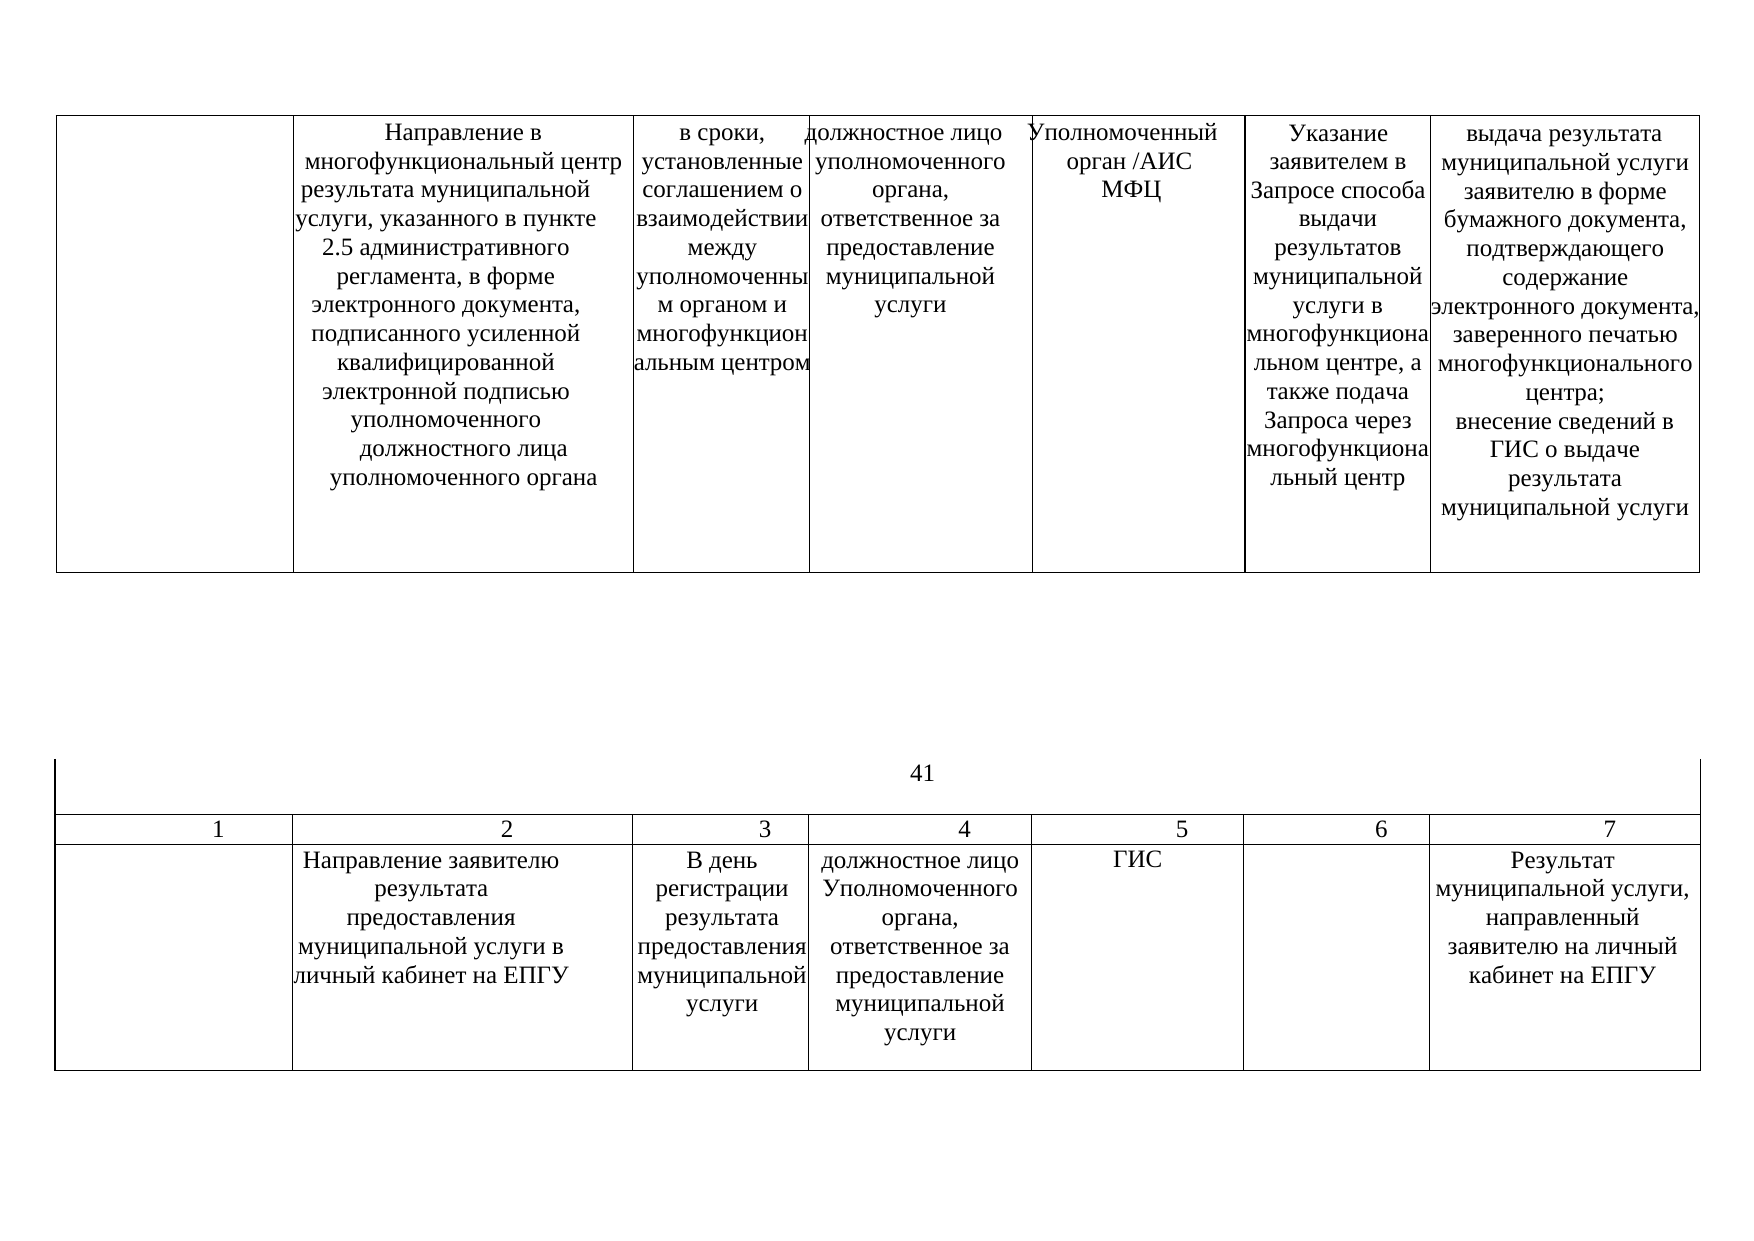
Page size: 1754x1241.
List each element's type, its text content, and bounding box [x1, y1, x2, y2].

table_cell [633, 845, 808, 1070]
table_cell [1430, 845, 1700, 1070]
table_cell Уполномоченный орган /АИС МФЦ [1033, 116, 1244, 572]
table_cell Направление в многофункциональный центр результата муниципальной услуги, указанного в пункте 2.5 административного регламента, в форме электронного документа, подписанного усиленной квалифицированной электронной подписью уполномоченного должностного лица уполномоченного органа [294, 116, 633, 572]
table_cell 1 [56, 815, 292, 844]
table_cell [57, 116, 293, 572]
table_cell 3 [633, 815, 808, 844]
table_cell ГИС [1032, 845, 1243, 1070]
table_cell 2 [293, 815, 632, 844]
table_cell должностное лицо уполномоченного органа, ответственное за предоставление муниципальной услуги [810, 116, 1032, 572]
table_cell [809, 845, 1031, 1070]
table_cell в сроки, установленные соглашением о взаимодействии между уполномоченным органом и многофункциональным центром [634, 116, 809, 572]
table_header 41 [56, 759, 1700, 814]
table_cell Указание заявителем в Запросе способа выдачи результатов муниципальной услуги в многофункциональном центре, а также подача Запроса через многофункциональный центр [1246, 116, 1430, 572]
table_cell 5 [1032, 815, 1243, 844]
table_cell 6 [1244, 815, 1429, 844]
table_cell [293, 845, 632, 1070]
table_cell 4 [809, 815, 1031, 844]
table_cell [1244, 845, 1429, 1070]
table_cell 7 [1430, 815, 1700, 844]
table_cell [56, 845, 292, 1070]
table_cell выдача результата муниципальной услуги заявителю в форме бумажного документа, подтверждающего содержание электронного документа, заверенного печатью многофункционального центра; внесение сведений в ГИС о выдаче результата муниципальной услуги [1431, 116, 1699, 572]
